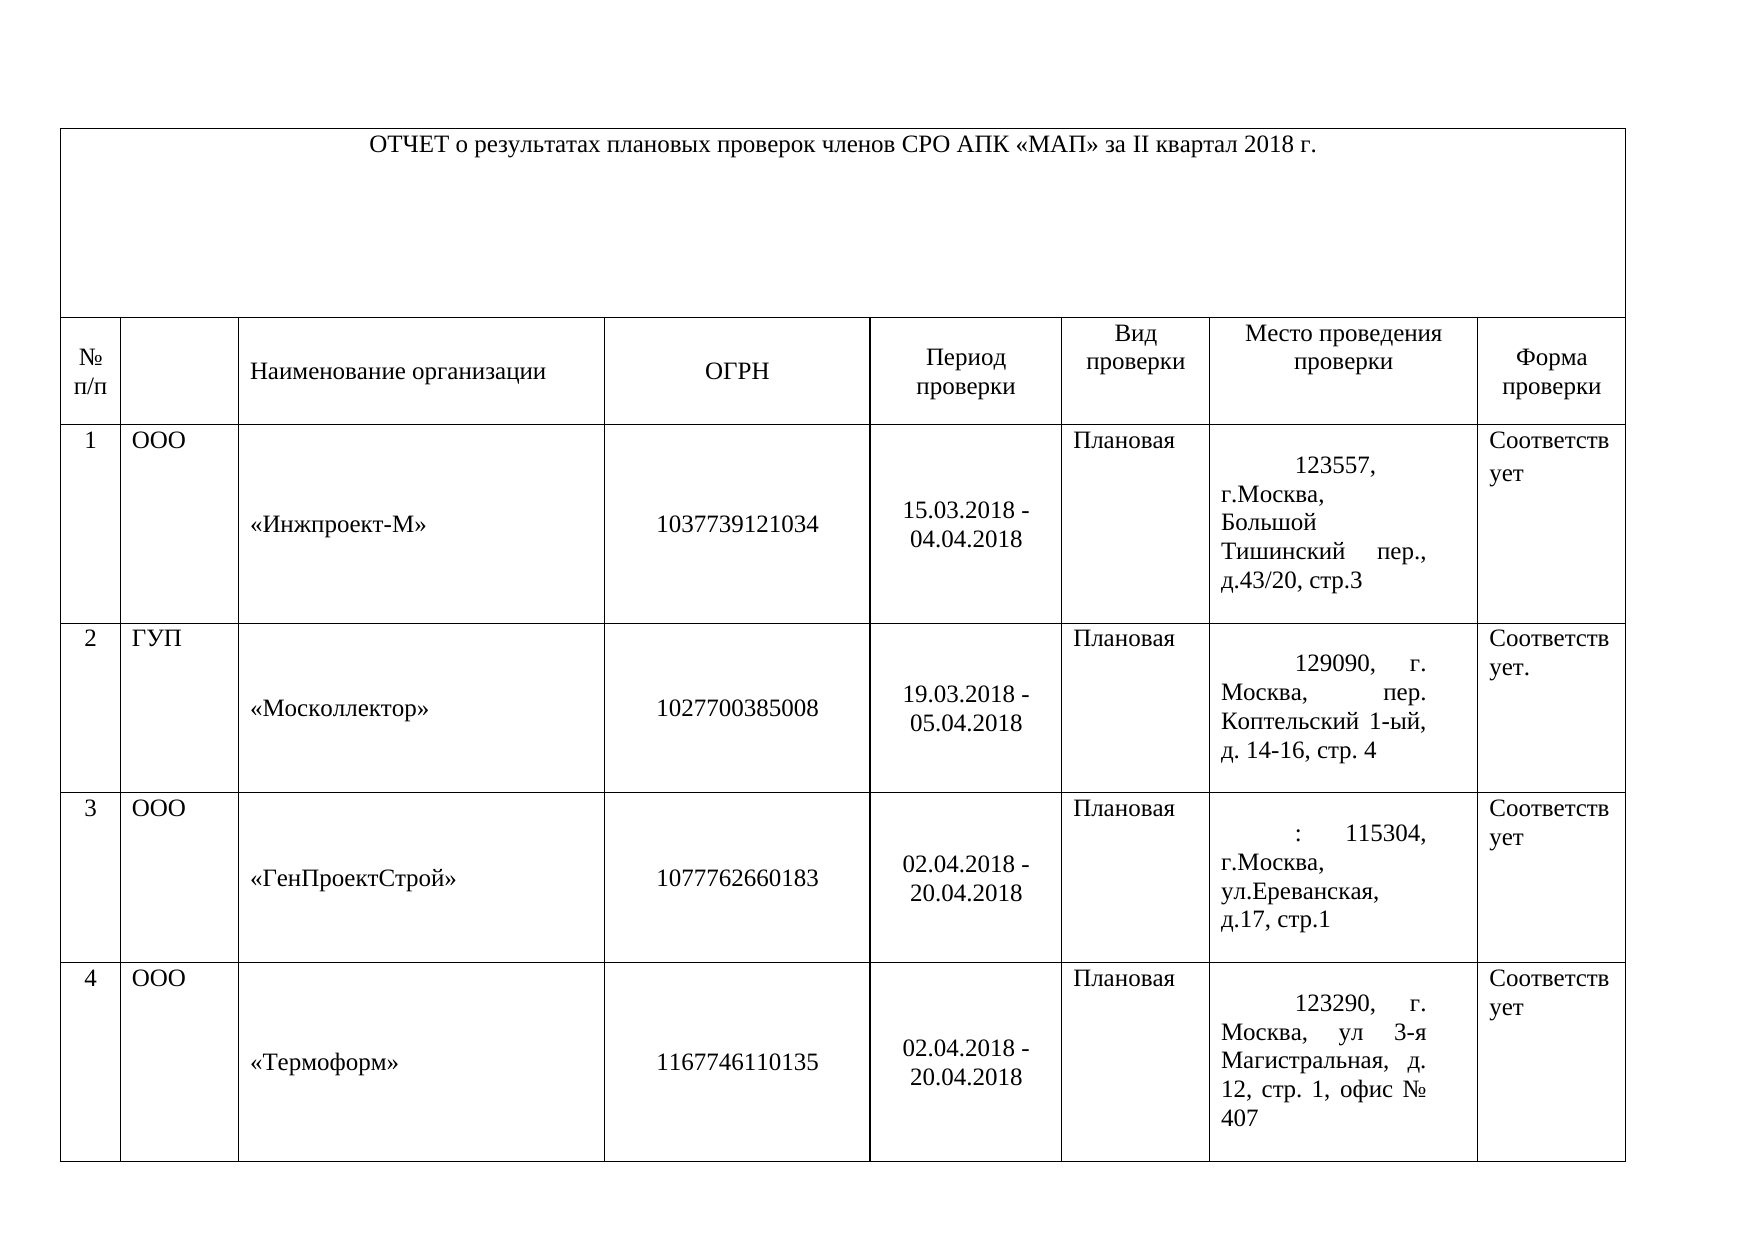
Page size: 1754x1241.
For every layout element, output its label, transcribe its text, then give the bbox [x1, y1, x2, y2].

table_cell 4 [61, 963, 120, 1161]
table_cell Период проверки [871, 318, 1061, 424]
table_cell Соответствует [1478, 425, 1625, 622]
table_cell ОГРН [605, 318, 869, 424]
table_cell 123557, г.Москва, Большой Тишинский пер., д.43/20, стр.3 [1210, 425, 1477, 622]
table_cell 02.04.2018 - 20.04.2018 [871, 793, 1061, 962]
table_cell 15.03.2018 - 04.04.2018 [871, 425, 1061, 622]
table_cell : 115304, г.Москва, ул.Ереванская, д.17, стр.1 [1210, 793, 1477, 962]
table_cell 1077762660183 [605, 793, 869, 962]
table_cell ООО [121, 793, 238, 962]
table_cell ООО [121, 425, 238, 622]
table_cell ГУП [121, 624, 238, 792]
table_cell Плановая [1062, 425, 1209, 622]
table_cell ООО [121, 963, 238, 1161]
table_cell № п/п [61, 318, 120, 424]
table_cell «Москоллектор» [239, 624, 604, 792]
table_cell 1037739121034 [605, 425, 869, 622]
table_cell Соответствует. [1478, 624, 1625, 792]
table_cell 1167746110135 [605, 963, 869, 1161]
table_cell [871, 963, 1061, 1161]
table_cell 1 [61, 425, 120, 622]
table_cell [121, 318, 238, 424]
table_cell «Инжпроект-М» [239, 425, 604, 622]
table_cell Форма проверки [1478, 318, 1625, 424]
table_cell Соответствует [1478, 963, 1625, 1161]
table_cell 3 [61, 793, 120, 962]
table_header ОТЧЕТ о результатах плановых проверок членов СРО АПК «МАП» за II квартал 2018 г. [61, 129, 1625, 317]
table_cell Плановая [1062, 624, 1209, 792]
table_cell 2 [61, 624, 120, 792]
table_cell Вид проверки [1062, 318, 1209, 424]
table_cell 19.03.2018 - 05.04.2018 [871, 624, 1061, 792]
table_cell 123290, г. Москва, ул 3-я Магистральная, д. 12, стр. 1, офис № 407 [1210, 963, 1477, 1161]
table_cell Место проведения проверки [1210, 318, 1477, 424]
table_cell «ГенПроектСтрой» [239, 793, 604, 962]
table_cell 1027700385008 [605, 624, 869, 792]
table_cell Соответствует [1478, 793, 1625, 962]
table_cell 129090, г. Москва, пер. Коптельский 1-ый, д. 14-16, стр. 4 [1210, 624, 1477, 792]
table_cell Наименование организации [239, 318, 604, 424]
table_cell Плановая [1062, 793, 1209, 962]
table_cell Плановая [1062, 963, 1209, 1161]
table_cell «Термоформ» [239, 963, 604, 1161]
